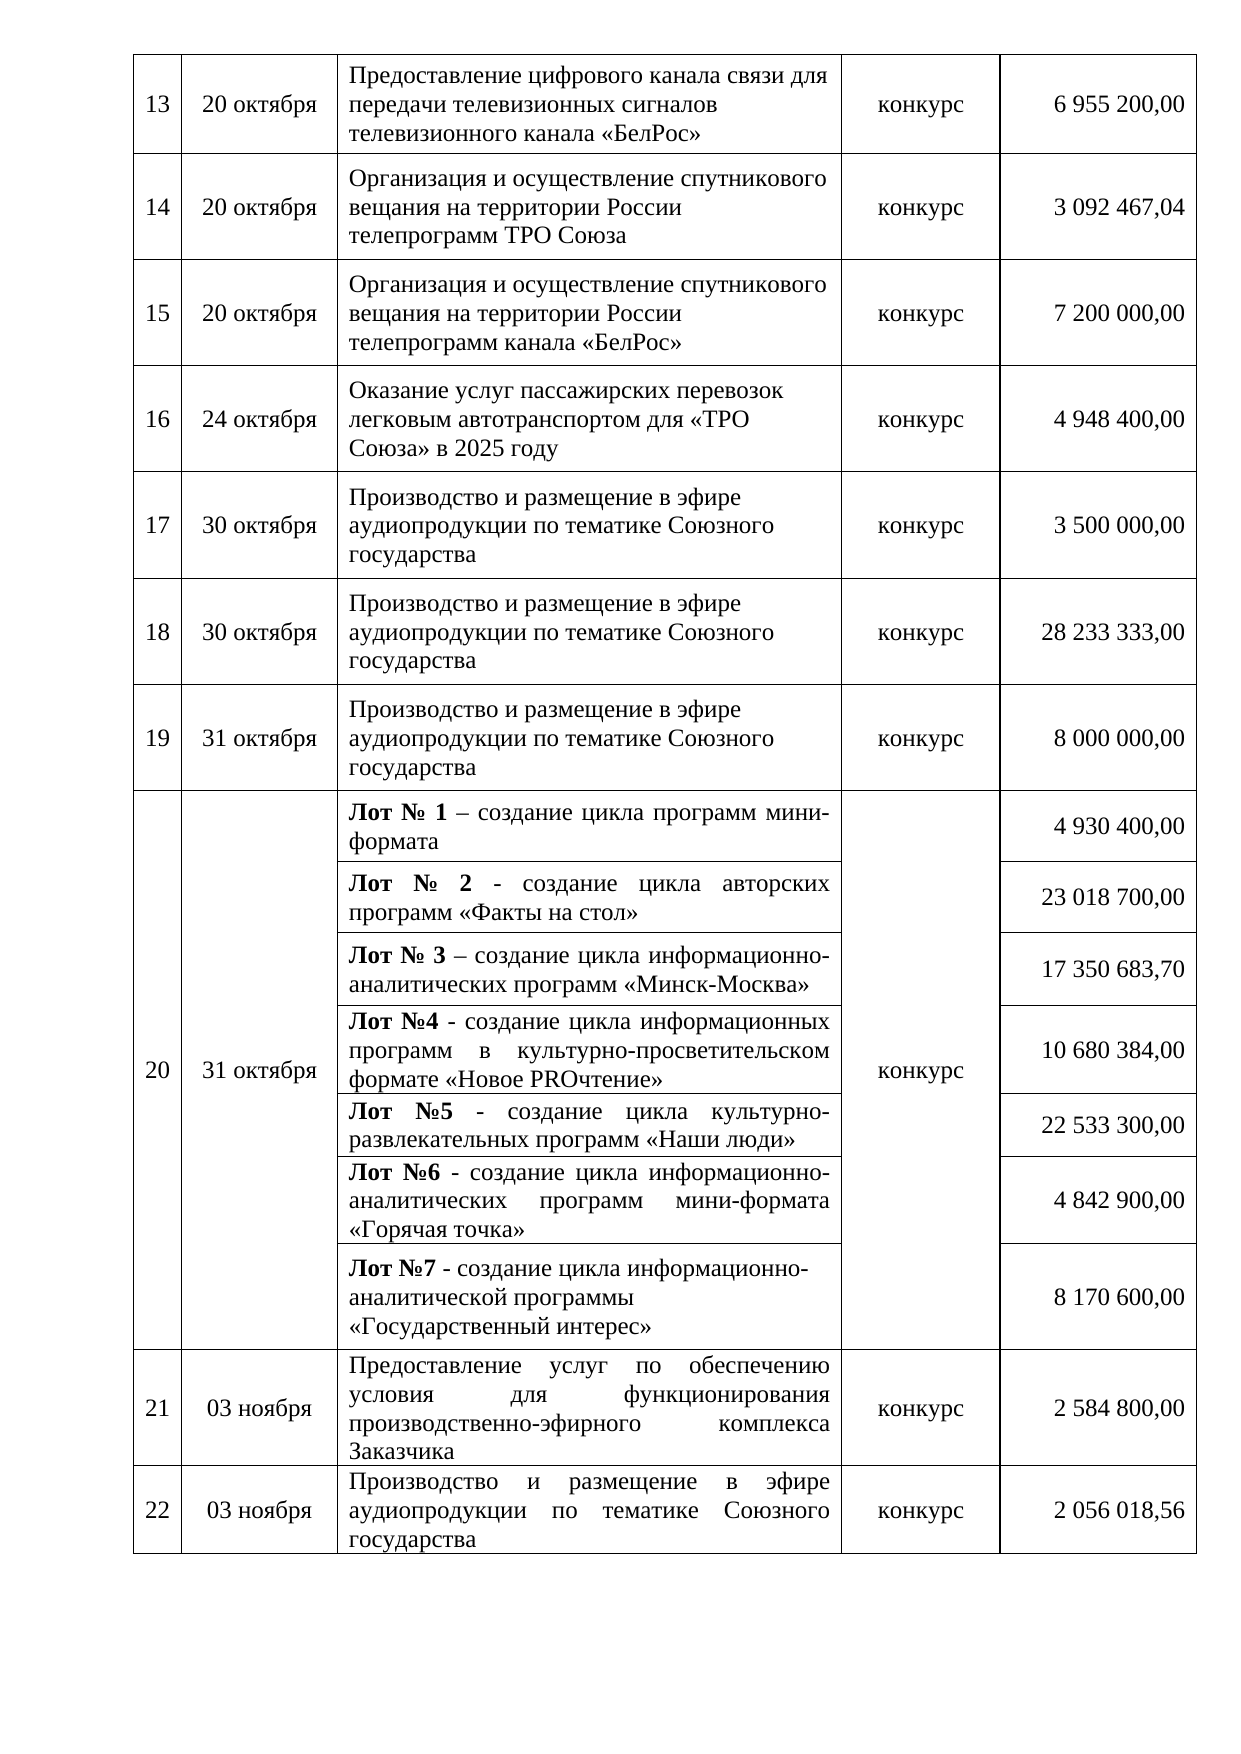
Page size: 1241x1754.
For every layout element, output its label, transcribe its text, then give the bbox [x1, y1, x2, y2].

table_cell Лот №5 - создание цикла культурно-развлекательных программ «Наши люди» [338, 1094, 841, 1156]
table_cell 18 [134, 579, 181, 684]
table_cell 24 октября [182, 366, 337, 471]
table_cell 19 [134, 685, 181, 790]
table_cell 31 октября [182, 685, 337, 790]
table_cell 3 500 000,00 [1001, 472, 1196, 577]
table_cell 14 [134, 154, 181, 259]
table_cell 6 955 200,00 [1001, 55, 1196, 152]
table_cell 20 [134, 791, 181, 1349]
table_cell 03 ноября [182, 1466, 337, 1552]
table_cell конкурс [842, 579, 999, 684]
table_cell Производство и размещение в эфире аудиопродукции по тематике Союзного государства [338, 685, 841, 790]
table_cell конкурс [842, 685, 999, 790]
table_cell конкурс [842, 55, 999, 152]
table_cell 4 948 400,00 [1001, 366, 1196, 471]
table_cell 30 октября [182, 472, 337, 577]
table_cell Организация и осуществление спутникового вещания на территории России телепрограмм ТРО Союза [338, 154, 841, 259]
table_cell 4 930 400,00 [1001, 791, 1196, 861]
table_cell Производство и размещение в эфире аудиопродукции по тематике Союзного государства [338, 579, 841, 684]
table_cell Лот № 1 – создание цикла программ мини-формата [338, 791, 841, 861]
table_cell 4 842 900,00 [1001, 1157, 1196, 1243]
table_cell 28 233 333,00 [1001, 579, 1196, 684]
table_cell 21 [134, 1350, 181, 1465]
table_cell конкурс [842, 366, 999, 471]
table_cell 17 [134, 472, 181, 577]
table_cell конкурс [842, 791, 999, 1349]
table_cell 10 680 384,00 [1001, 1006, 1196, 1093]
table_cell конкурс [842, 1350, 999, 1465]
table_cell конкурс [842, 472, 999, 577]
table_cell Лот №7 - создание цикла информационно-аналитической программы «Государственный интерес» [338, 1244, 841, 1349]
table_cell конкурс [842, 1466, 999, 1552]
table_cell 20 октября [182, 55, 337, 152]
table_cell Лот № 2 - создание цикла авторских программ «Факты на стол» [338, 862, 841, 932]
table_cell 22 533 300,00 [1001, 1094, 1196, 1156]
table_cell 8 170 600,00 [1001, 1244, 1196, 1349]
table_cell Предоставление цифрового канала связи для передачи телевизионных сигналов телевизионного канала «БелРос» [338, 55, 841, 152]
table_cell Оказание услуг пассажирских перевозок легковым автотранспортом для «ТРО Союза» в 2025 году [338, 366, 841, 471]
table_cell Производство и размещение в эфире аудиопродукции по тематике Союзного государства [338, 472, 841, 577]
table_cell 22 [134, 1466, 181, 1552]
table_cell Лот № 3 – создание цикла информационно-аналитических программ «Минск-Москва» [338, 933, 841, 1005]
table_cell 03 ноября [182, 1350, 337, 1465]
table_cell Предоставление услуг по обеспечению условия для функционирования производственно-эфирного комплекса Заказчика [338, 1350, 841, 1465]
table_cell конкурс [842, 154, 999, 259]
table_cell 2 584 800,00 [1001, 1350, 1196, 1465]
table_cell 8 000 000,00 [1001, 685, 1196, 790]
table_cell 13 [134, 55, 181, 152]
table_cell 3 092 467,04 [1001, 154, 1196, 259]
table_cell 16 [134, 366, 181, 471]
table_cell 15 [134, 260, 181, 365]
table_cell 30 октября [182, 579, 337, 684]
table_cell Лот №6 - создание цикла информационно-аналитических программ мини-формата «Горячая точка» [338, 1157, 841, 1243]
table_cell 2 056 018,56 [1001, 1466, 1196, 1552]
table_cell 20 октября [182, 154, 337, 259]
table_cell Лот №4 - создание цикла информационных программ в культурно-просветительском формате «Новое PROчтение» [338, 1006, 841, 1093]
table_cell конкурс [842, 260, 999, 365]
table_cell 20 октября [182, 260, 337, 365]
table_cell 17 350 683,70 [1001, 933, 1196, 1005]
table_cell 31 октября [182, 791, 337, 1349]
table_cell 23 018 700,00 [1001, 862, 1196, 932]
table_cell Производство и размещение в эфире аудиопродукции по тематике Союзного государства [338, 1466, 841, 1552]
table_cell Организация и осуществление спутникового вещания на территории России телепрограмм канала «БелРос» [338, 260, 841, 365]
table_cell 7 200 000,00 [1001, 260, 1196, 365]
